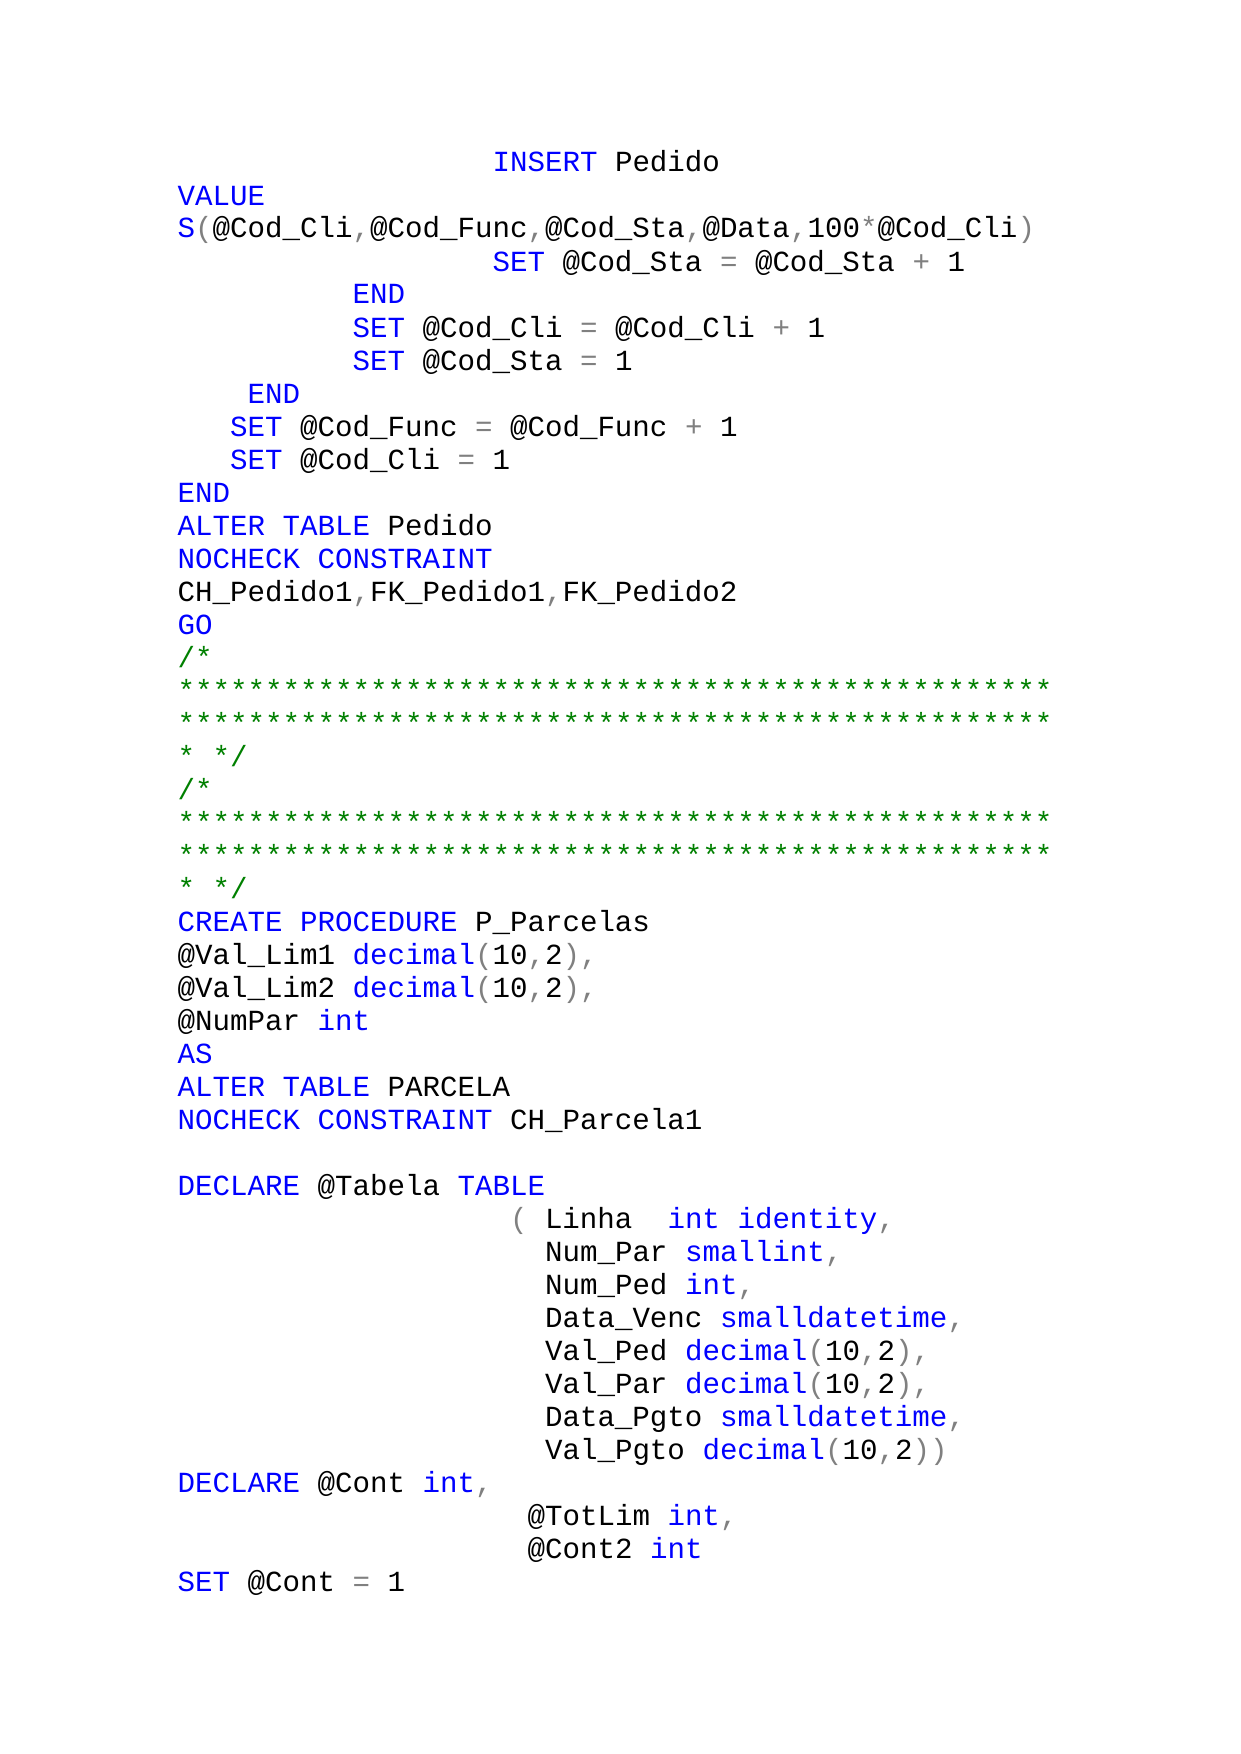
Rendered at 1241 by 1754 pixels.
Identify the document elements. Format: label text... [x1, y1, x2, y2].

text SET @Cont = 1 [177, 1567, 1063, 1601]
text @Cont2 int [177, 1534, 1063, 1567]
text SET @Cod_Func = @Cod_Func + 1 [177, 412, 1063, 445]
text END [177, 478, 1063, 511]
text END [177, 280, 1063, 313]
text SET @Cod_Sta = 1 [177, 346, 1063, 379]
text CREATE PROCEDURE P_Parcelas [177, 907, 1063, 940]
text END [177, 379, 1063, 412]
text INSERT Pedido VALUES(@Cod_Cli,@Cod_Func,@Cod_Sta,@Data,100*@Cod_Cli) [177, 148, 1063, 247]
text @TotLim int, [177, 1501, 1063, 1534]
text @Val_Lim2 decimal(10,2), [177, 973, 1063, 1006]
text NOCHECK CONSTRAINT CH_Pedido1,FK_Pedido1,FK_Pedido2 [177, 544, 1063, 610]
text @Val_Lim1 decimal(10,2), [177, 940, 1063, 973]
text DECLARE @Cont int, [177, 1468, 1063, 1501]
text SET @Cod_Sta = @Cod_Sta + 1 [177, 247, 1063, 280]
text ALTER TABLE PARCELA [177, 1072, 1063, 1105]
text /* ***************************************************************************************************** */ [177, 775, 1063, 907]
text SET @Cod_Cli = 1 [177, 445, 1063, 478]
text Num_Par smallint, [177, 1237, 1063, 1270]
text Data_Pgto smalldatetime, [177, 1402, 1063, 1435]
text AS [177, 1039, 1063, 1072]
text Val_Par decimal(10,2), [177, 1369, 1063, 1402]
text /* ***************************************************************************************************** */ [177, 643, 1063, 775]
text Num_Ped int, [177, 1270, 1063, 1303]
text Val_Ped decimal(10,2), [177, 1336, 1063, 1369]
text SET @Cod_Cli = @Cod_Cli + 1 [177, 313, 1063, 346]
text ALTER TABLE Pedido [177, 511, 1063, 544]
text DECLARE @Tabela TABLE [177, 1171, 1063, 1204]
text ( Linha int identity, [177, 1204, 1063, 1237]
text @NumPar int [177, 1006, 1063, 1039]
text GO [177, 610, 1063, 643]
text Val_Pgto decimal(10,2)) [177, 1435, 1063, 1468]
text NOCHECK CONSTRAINT CH_Parcela1 [177, 1105, 1063, 1138]
text Data_Venc smalldatetime, [177, 1303, 1063, 1336]
